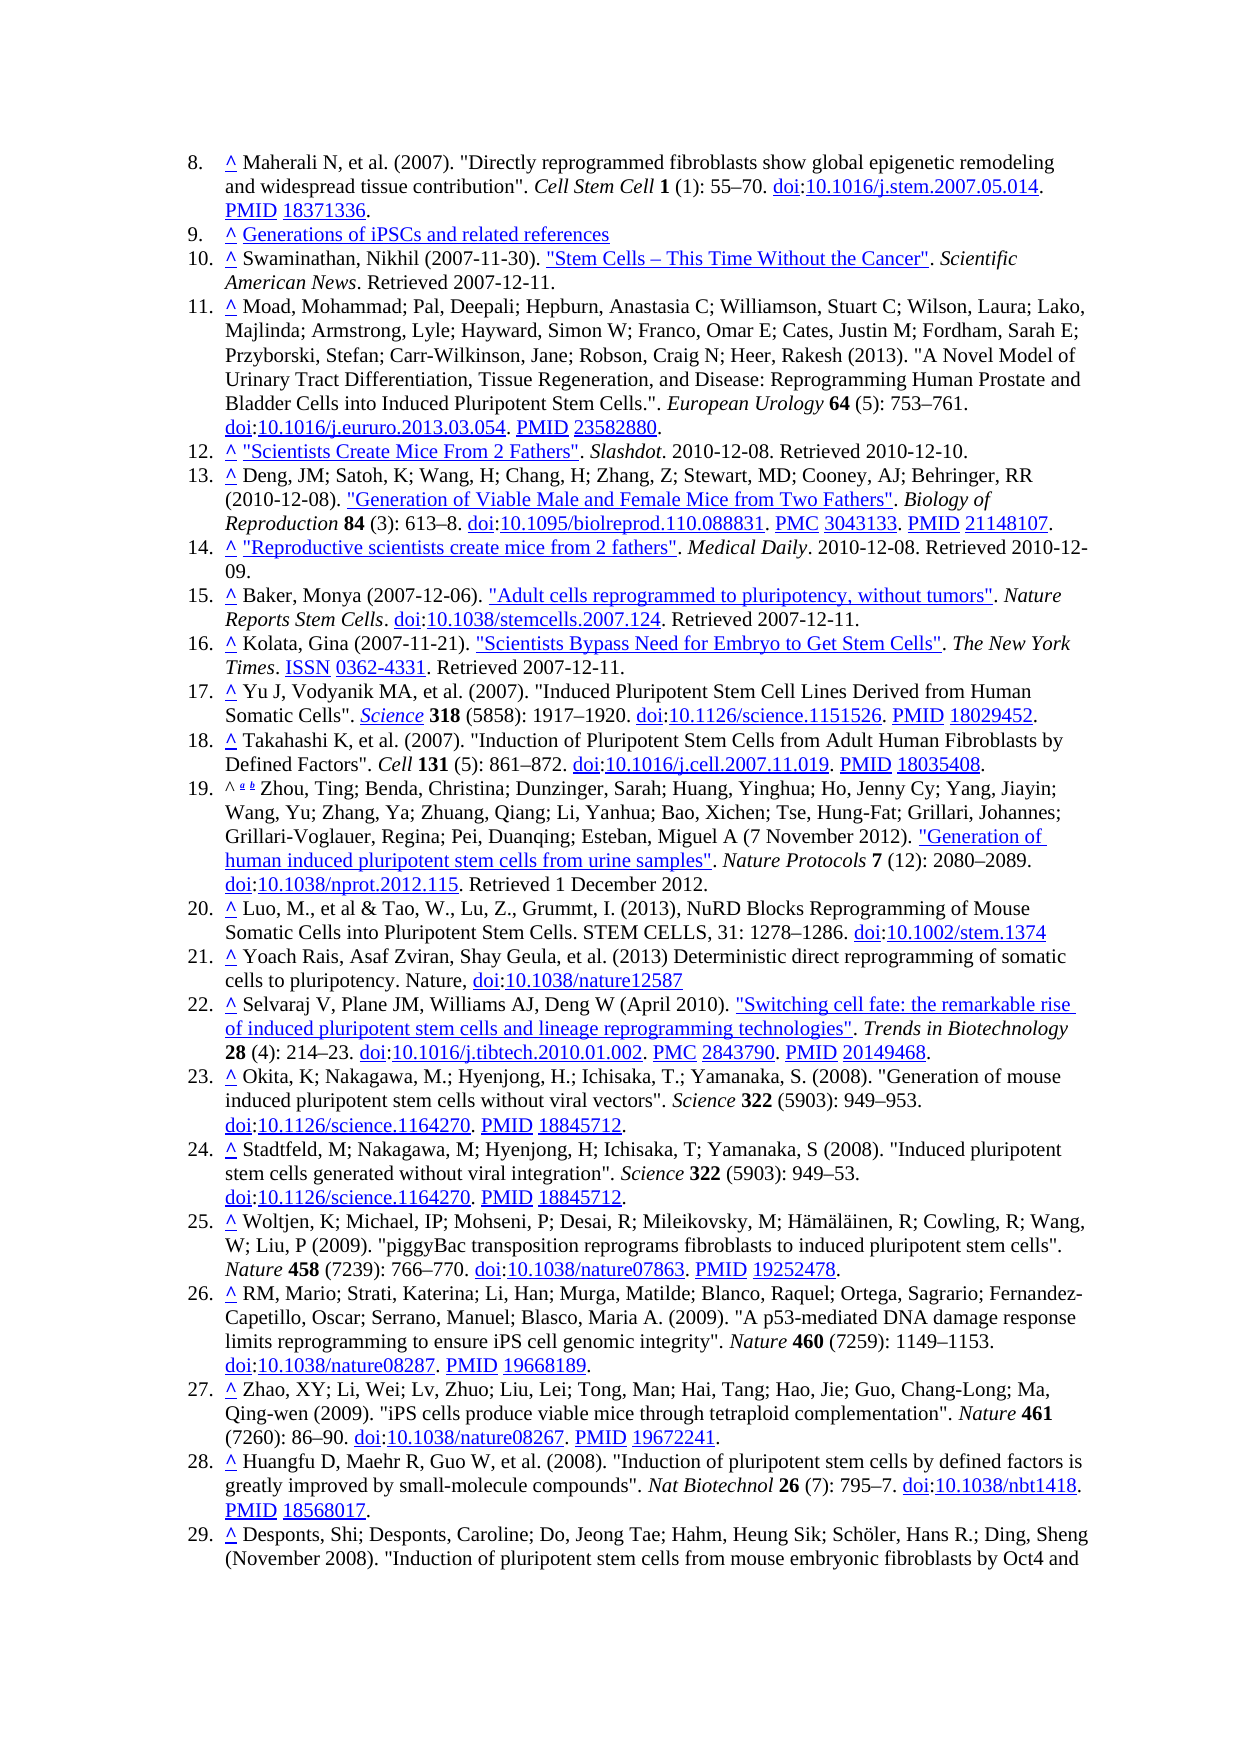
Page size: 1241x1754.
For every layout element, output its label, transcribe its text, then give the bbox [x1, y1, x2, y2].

list ^ "Reproductive scientists create mice from 2 fathers". Medical Daily. 2010-12-08. Retrieved 2010-12-09. [187, 535, 1090, 583]
list ^ Yoach Rais, Asaf Zviran, Shay Geula, et al. (2013) Deterministic direct reprogramming of somatic cells to pluripotency. Nature, doi:10.1038/nature12587 [187, 944, 1090, 992]
list ^ Kolata, Gina (2007-11-21). "Scientists Bypass Need for Embryo to Get Stem Cells". The New York Times. ISSN 0362-4331. Retrieved 2007-12-11. [187, 631, 1090, 679]
list ^ Woltjen, K; Michael, IP; Mohseni, P; Desai, R; Mileikovsky, M; Hämäläinen, R; Cowling, R; Wang, W; Liu, P (2009). "piggyBac transposition reprograms fibroblasts to induced pluripotent stem cells". Nature 458 (7239): 766–770. doi:10.1038/nature07863. PMID 19252478. [187, 1209, 1090, 1281]
list ^ Selvaraj V, Plane JM, Williams AJ, Deng W (April 2010). "Switching cell fate: the remarkable rise of induced pluripotent stem cells and lineage reprogramming technologies". Trends in Biotechnology 28 (4): 214–23. doi:10.1016/j.tibtech.2010.01.002. PMC 2843790. PMID 20149468. [187, 992, 1090, 1064]
list ^ Moad, Mohammad; Pal, Deepali; Hepburn, Anastasia C; Williamson, Stuart C; Wilson, Laura; Lako, Majlinda; Armstrong, Lyle; Hayward, Simon W; Franco, Omar E; Cates, Justin M; Fordham, Sarah E; Przyborski, Stefan; Carr-Wilkinson, Jane; Robson, Craig N; Heer, Rakesh (2013). "A Novel Model of Urinary Tract Differentiation, Tissue Regeneration, and Disease: Reprogramming Human Prostate and Bladder Cells into Induced Pluripotent Stem Cells.". European Urology 64 (5): 753–761. doi:10.1016/j.eururo.2013.03.054. PMID 23582880. Cite uses deprecated parameters (help) [187, 294, 1090, 439]
list ^ Swaminathan, Nikhil (2007-11-30). "Stem Cells – This Time Without the Cancer". Scientific American News. Retrieved 2007-12-11. [187, 246, 1090, 294]
list ^ Generations of iPSCs and related references [187, 222, 1090, 246]
list ^ Okita, K; Nakagawa, M.; Hyenjong, H.; Ichisaka, T.; Yamanaka, S. (2008). "Generation of mouse induced pluripotent stem cells without viral vectors". Science 322 (5903): 949–953. doi:10.1126/science.1164270. PMID 18845712. [187, 1064, 1090, 1137]
list ^ Stadtfeld, M; Nakagawa, M; Hyenjong, H; Ichisaka, T; Yamanaka, S (2008). "Induced pluripotent stem cells generated without viral integration". Science 322 (5903): 949–53. doi:10.1126/science.1164270. PMID 18845712. [187, 1137, 1090, 1209]
list ^ Baker, Monya (2007-12-06). "Adult cells reprogrammed to pluripotency, without tumors". Nature Reports Stem Cells. doi:10.1038/stemcells.2007.124. Retrieved 2007-12-11. [187, 583, 1090, 631]
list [187, 1522, 1090, 1570]
list ^ Maherali N, et al. (2007). "Directly reprogrammed fibroblasts show global epigenetic remodeling and widespread tissue contribution". Cell Stem Cell 1 (1): 55–70. doi:10.1016/j.stem.2007.05.014. PMID 18371336. [187, 150, 1090, 222]
list ^ a b Zhou, Ting; Benda, Christina; Dunzinger, Sarah; Huang, Yinghua; Ho, Jenny Cy; Yang, Jiayin; Wang, Yu; Zhang, Ya; Zhuang, Qiang; Li, Yanhua; Bao, Xichen; Tse, Hung-Fat; Grillari, Johannes; Grillari-Voglauer, Regina; Pei, Duanqing; Esteban, Miguel A (7 November 2012). "Generation of human induced pluripotent stem cells from urine samples". Nature Protocols 7 (12): 2080–2089. doi:10.1038/nprot.2012.115. Retrieved 1 December 2012. Cite uses deprecated parameters (help) [187, 776, 1090, 896]
list ^ Deng, JM; Satoh, K; Wang, H; Chang, H; Zhang, Z; Stewart, MD; Cooney, AJ; Behringer, RR (2010-12-08). "Generation of Viable Male and Female Mice from Two Fathers". Biology of Reproduction 84 (3): 613–8. doi:10.1095/biolreprod.110.088831. PMC 3043133. PMID 21148107. [187, 463, 1090, 535]
list ^ Yu J, Vodyanik MA, et al. (2007). "Induced Pluripotent Stem Cell Lines Derived from Human Somatic Cells". Science 318 (5858): 1917–1920. doi:10.1126/science.1151526. PMID 18029452. [187, 679, 1090, 727]
list ^ Zhao, XY; Li, Wei; Lv, Zhuo; Liu, Lei; Tong, Man; Hai, Tang; Hao, Jie; Guo, Chang-Long; Ma, Qing-wen (2009). "iPS cells produce viable mice through tetraploid complementation". Nature 461 (7260): 86–90. doi:10.1038/nature08267. PMID 19672241. [187, 1377, 1090, 1449]
list ^ Luo, M., et al & Tao, W., Lu, Z., Grummt, I. (2013), NuRD Blocks Reprogramming of Mouse Somatic Cells into Pluripotent Stem Cells. STEM CELLS, 31: 1278–1286. doi:10.1002/stem.1374 [187, 896, 1090, 944]
list ^ "Scientists Create Mice From 2 Fathers". Slashdot. 2010-12-08. Retrieved 2010-12-10. [187, 439, 1090, 463]
list ^ RM, Mario; Strati, Katerina; Li, Han; Murga, Matilde; Blanco, Raquel; Ortega, Sagrario; Fernandez-Capetillo, Oscar; Serrano, Manuel; Blasco, Maria A. (2009). "A p53-mediated DNA damage response limits reprogramming to ensure iPS cell genomic integrity". Nature 460 (7259): 1149–1153. doi:10.1038/nature08287. PMID 19668189. [187, 1281, 1090, 1377]
list ^ Takahashi K, et al. (2007). "Induction of Pluripotent Stem Cells from Adult Human Fibroblasts by Defined Factors". Cell 131 (5): 861–872. doi:10.1016/j.cell.2007.11.019. PMID 18035408. [187, 727, 1090, 776]
list ^ Huangfu D, Maehr R, Guo W, et al. (2008). "Induction of pluripotent stem cells by defined factors is greatly improved by small-molecule compounds". Nat Biotechnol 26 (7): 795–7. doi:10.1038/nbt1418. PMID 18568017. [187, 1449, 1090, 1522]
